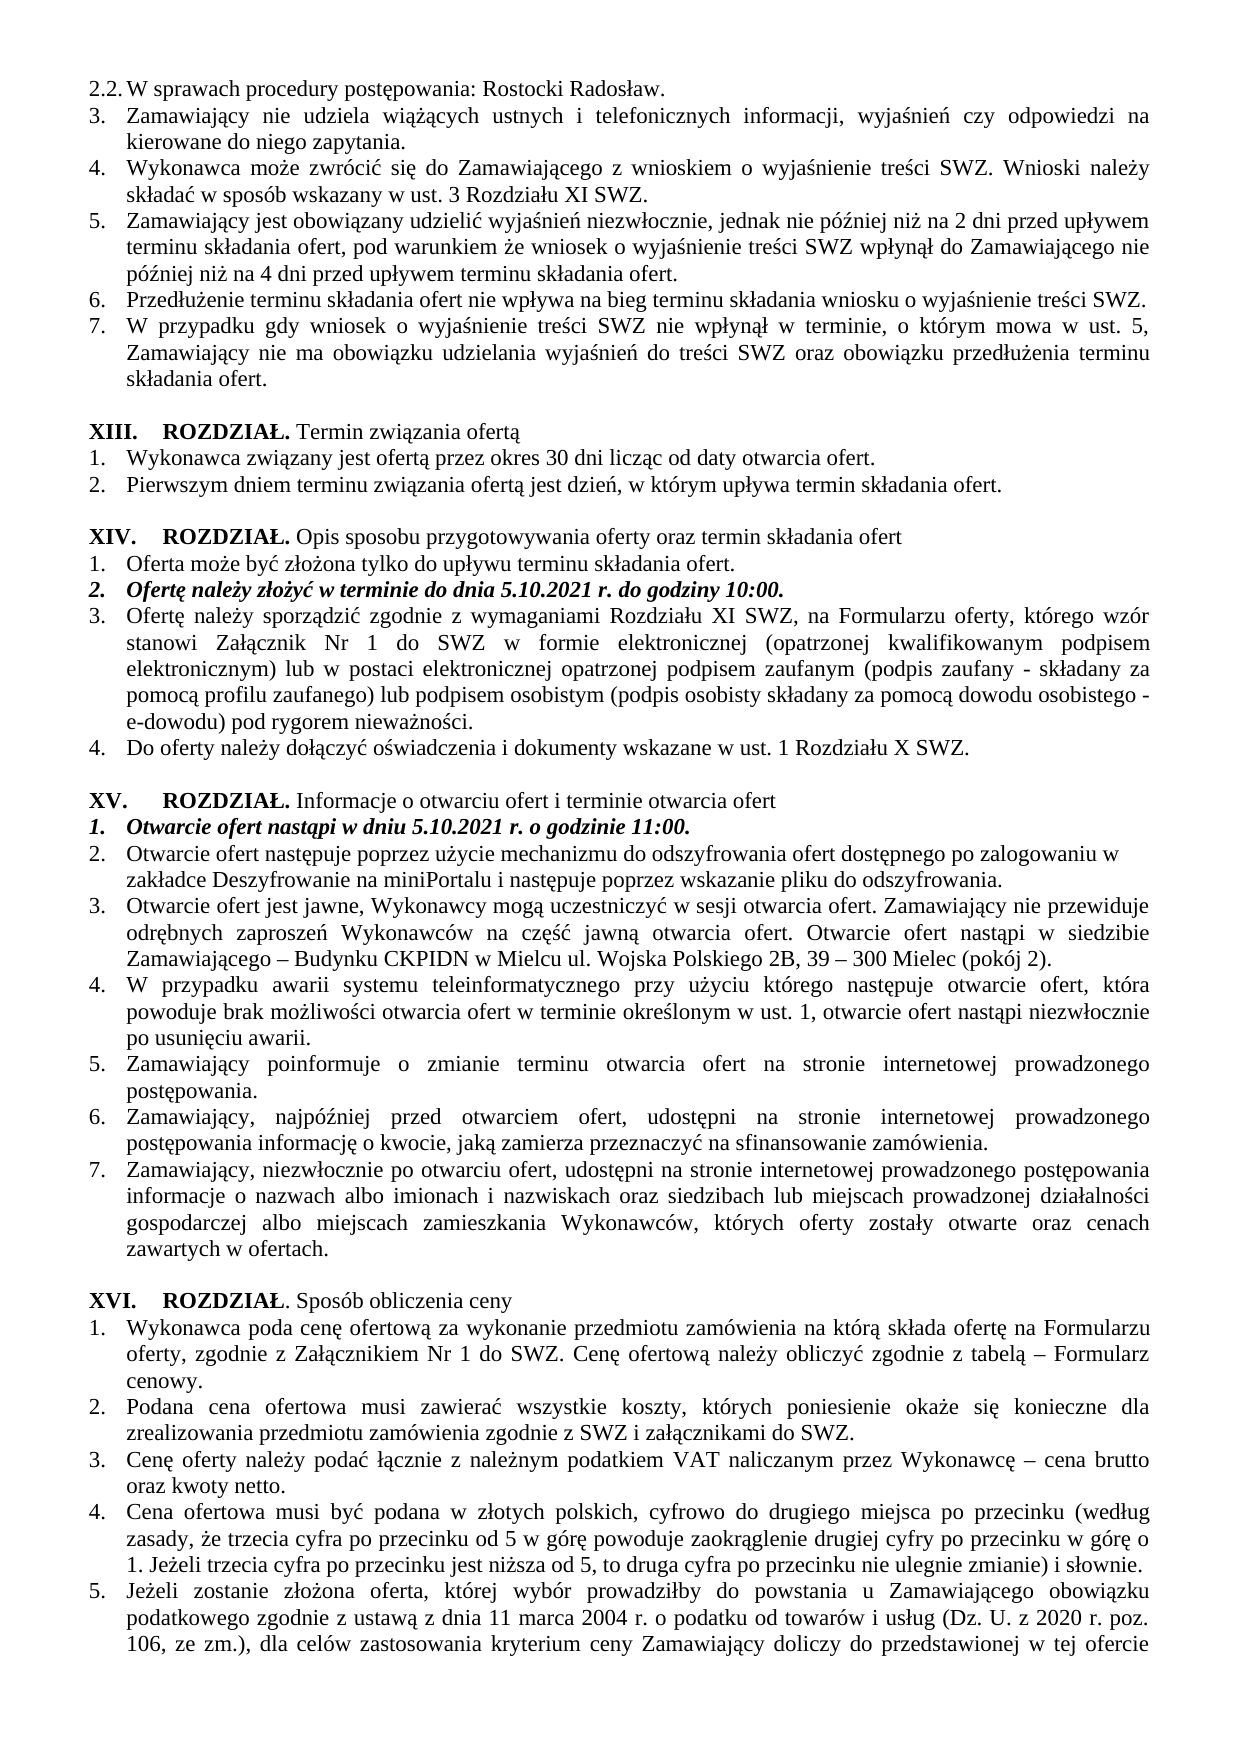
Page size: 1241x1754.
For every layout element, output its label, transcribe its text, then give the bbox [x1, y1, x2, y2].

text 2.2. W sprawach procedury postępowania: Rostocki Radosław. [89, 75, 1151, 102]
text 1. Wykonawca poda cenę ofertową za wykonanie przedmiotu zamówienia na którą składa ofertę na Formularzu oferty, zgodnie z Załącznikiem Nr 1 do SWZ. Cenę ofertową należy obliczyć zgodnie z tabelą – Formularz cenowy. [89, 1314, 1151, 1393]
text 4. Cena ofertowa musi być podana w złotych polskich, cyfrowo do drugiego miejsca po przecinku (według zasady, że trzecia cyfra po przecinku od 5 w górę powoduje zaokrąglenie drugiej cyfry po przecinku w górę o 1. Jeżeli trzecia cyfra po przecinku jest niższa od 5, to druga cyfra po przecinku nie ulegnie zmianie) i słownie. [89, 1498, 1151, 1577]
text 7. Zamawiający, niezwłocznie po otwarciu ofert, udostępni na stronie internetowej prowadzonego postępowania informacje o nazwach albo imionach i nazwiskach oraz siedzibach lub miejscach prowadzonej działalności gospodarczej albo miejscach zamieszkania Wykonawców, których oferty zostały otwarte oraz cenach zawartych w ofertach. [89, 1156, 1151, 1261]
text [89, 1577, 1151, 1657]
text 3. Zamawiający nie udziela wiążących ustnych i telefonicznych informacji, wyjaśnień czy odpowiedzi na kierowane do niego zapytania. [89, 102, 1151, 154]
text 6. Zamawiający, najpóźniej przed otwarciem ofert, udostępni na stronie internetowej prowadzonego postępowania informację o kwocie, jaką zamierza przeznaczyć na sfinansowanie zamówienia. [89, 1103, 1151, 1156]
text 3. Ofertę należy sporządzić zgodnie z wymaganiami Rozdziału XI SWZ, na Formularzu oferty, którego wzór stanowi Załącznik Nr 1 do SWZ w formie elektronicznej (opatrzonej kwalifikowanym podpisem elektronicznym) lub w postaci elektronicznej opatrzonej podpisem zaufanym (podpis zaufany - składany za pomocą profilu zaufanego) lub podpisem osobistym (podpis osobisty składany za pomocą dowodu osobistego - e-dowodu) pod rygorem nieważności. [89, 602, 1151, 734]
text 2. Ofertę należy złożyć w terminie do dnia 5.10.2021 r. do godziny 10:00. [89, 576, 1151, 602]
text 2. Podana cena ofertowa musi zawierać wszystkie koszty, których poniesienie okaże się konieczne dla zrealizowania przedmiotu zamówienia zgodnie z SWZ i załącznikami do SWZ. [89, 1393, 1151, 1446]
text 2. Otwarcie ofert następuje poprzez użycie mechanizmu do odszyfrowania ofert dostępnego po zalogowaniu w zakładce Deszyfrowanie na miniPortalu i następuje poprzez wskazanie pliku do odszyfrowania. [89, 839, 1151, 892]
text 1. Wykonawca związany jest ofertą przez okres 30 dni licząc od daty otwarcia ofert. [89, 444, 1151, 471]
text 4. Do oferty należy dołączyć oświadczenia i dokumenty wskazane w ust. 1 Rozdziału X SWZ. [89, 734, 1151, 761]
text 1. Otwarcie ofert nastąpi w dniu 5.10.2021 r. o godzinie 11:00. [89, 813, 1151, 839]
text 5. Zamawiający poinformuje o zmianie terminu otwarcia ofert na stronie internetowej prowadzonego postępowania. [89, 1050, 1151, 1103]
text 7. W przypadku gdy wniosek o wyjaśnienie treści SWZ nie wpłynął w terminie, o którym mowa w ust. 5, Zamawiający nie ma obowiązku udzielania wyjaśnień do treści SWZ oraz obowiązku przedłużenia terminu składania ofert. [89, 312, 1151, 392]
text 4. Wykonawca może zwrócić się do Zamawiającego z wnioskiem o wyjaśnienie treści SWZ. Wnioski należy składać w sposób wskazany w ust. 3 Rozdziału XI SWZ. [89, 154, 1151, 207]
text XVI. ROZDZIAŁ. Sposób obliczenia ceny [89, 1288, 1151, 1314]
text 5. Zamawiający jest obowiązany udzielić wyjaśnień niezwłocznie, jednak nie później niż na 2 dni przed upływem terminu składania ofert, pod warunkiem że wniosek o wyjaśnienie treści SWZ wpłynął do Zamawiającego nie później niż na 4 dni przed upływem terminu składania ofert. [89, 207, 1151, 286]
text 3. Otwarcie ofert jest jawne, Wykonawcy mogą uczestniczyć w sesji otwarcia ofert. Zamawiający nie przewiduje odrębnych zaproszeń Wykonawców na część jawną otwarcia ofert. Otwarcie ofert nastąpi w siedzibie Zamawiającego – Budynku CKPIDN w Mielcu ul. Wojska Polskiego 2B, 39 – 300 Mielec (pokój 2). [89, 892, 1151, 971]
text 2. Pierwszym dniem terminu związania ofertą jest dzień, w którym upływa termin składania ofert. [89, 471, 1151, 497]
text 4. W przypadku awarii systemu teleinformatycznego przy użyciu którego następuje otwarcie ofert, która powoduje brak możliwości otwarcia ofert w terminie określonym w ust. 1, otwarcie ofert nastąpi niezwłocznie po usunięciu awarii. [89, 971, 1151, 1050]
text XV. ROZDZIAŁ. Informacje o otwarciu ofert i terminie otwarcia ofert [89, 787, 1151, 813]
text 3. Cenę oferty należy podać łącznie z należnym podatkiem VAT naliczanym przez Wykonawcę – cena brutto oraz kwoty netto. [89, 1446, 1151, 1498]
text 1. Oferta może być złożona tylko do upływu terminu składania ofert. [89, 550, 1151, 576]
text XIII. ROZDZIAŁ. Termin związania ofertą [89, 418, 1151, 444]
text XIV. ROZDZIAŁ. Opis sposobu przygotowywania oferty oraz termin składania ofert [89, 523, 1151, 550]
text 6. Przedłużenie terminu składania ofert nie wpływa na bieg terminu składania wniosku o wyjaśnienie treści SWZ. [89, 286, 1151, 312]
